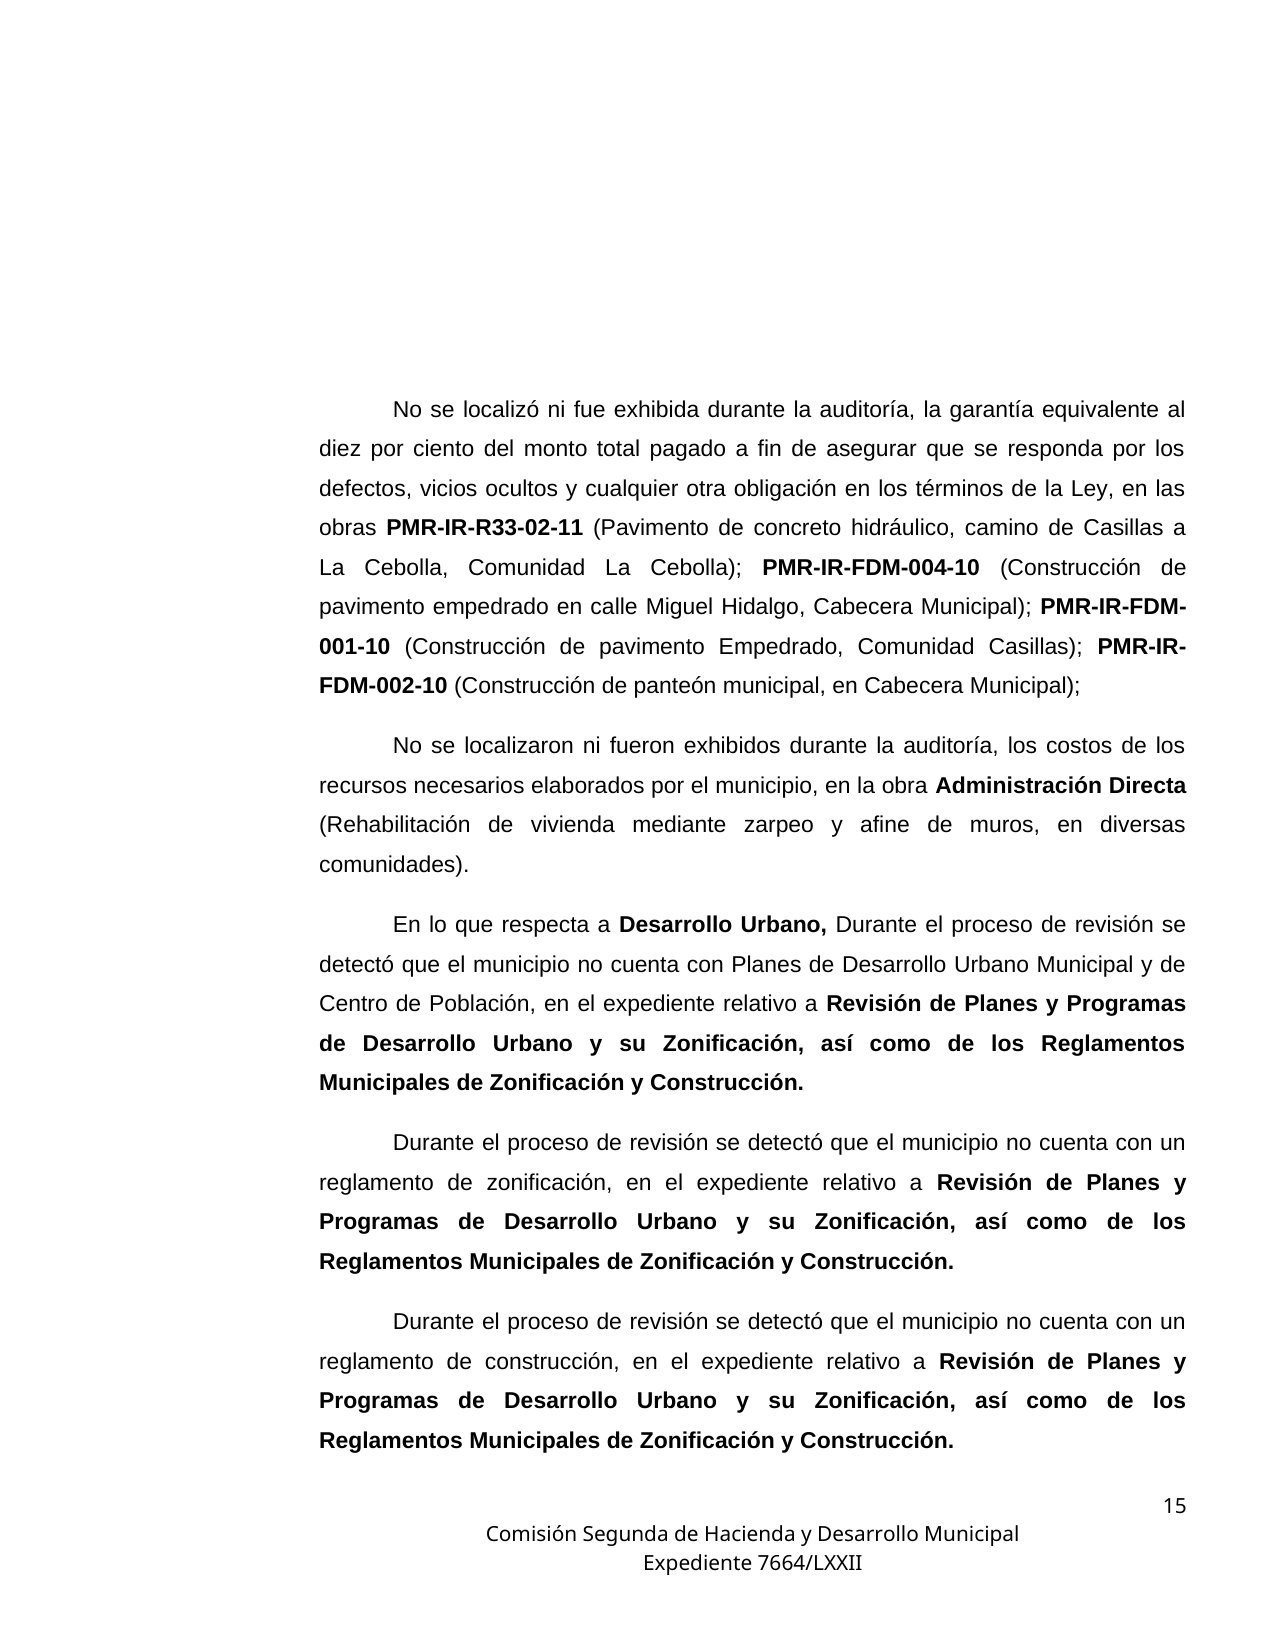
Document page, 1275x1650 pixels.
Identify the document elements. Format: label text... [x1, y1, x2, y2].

text En lo que respecta a Desarrollo Urbano, Durante el proceso de revisión se detectó que el municipio no cuenta con Planes de Desarrollo Urbano Municipal y de Centro de Población, en el expediente relativo a Revisión de Planes y Programas de Desarrollo Urbano y su Zonificación, así como de los Reglamentos Municipales de Zonificación y Construcción. [319, 911, 1186, 1095]
text No se localizó ni fue exhibida durante la auditoría, la garantía equivalente al diez por ciento del monto total pagado a fin de asegurar que se responda por los defectos, vicios ocultos y cualquier otra obligación en los términos de la Ley, en las obras PMR-IR-R33-02-11 (Pavimento de concreto hidráulico, camino de Casillas a La Cebolla, Comunidad La Cebolla); PMR-IR-FDM-004-10 (Construcción de pavimento empedrado en calle Miguel Hidalgo, Cabecera Municipal); PMR-IR-FDM-001-10 (Construcción de pavimento Empedrado, Comunidad Casillas); PMR-IR-FDM-002-10 (Construcción de panteón municipal, en Cabecera Municipal); [319, 396, 1186, 698]
text Durante el proceso de revisión se detectó que el municipio no cuenta con un reglamento de construcción, en el expediente relativo a Revisión de Planes y Programas de Desarrollo Urbano y su Zonificación, así como de los Reglamentos Municipales de Zonificación y Construcción. [319, 1308, 1186, 1453]
text No se localizaron ni fueron exhibidos durante la auditoría, los costos de los recursos necesarios elaborados por el municipio, en la obra Administración Directa (Rehabilitación de vivienda mediante zarpeo y afine de muros, en diversas comunidades). [319, 732, 1186, 877]
text Durante el proceso de revisión se detectó que el municipio no cuenta con un reglamento de zonificación, en el expediente relativo a Revisión de Planes y Programas de Desarrollo Urbano y su Zonificación, así como de los Reglamentos Municipales de Zonificación y Construcción. [319, 1129, 1186, 1274]
